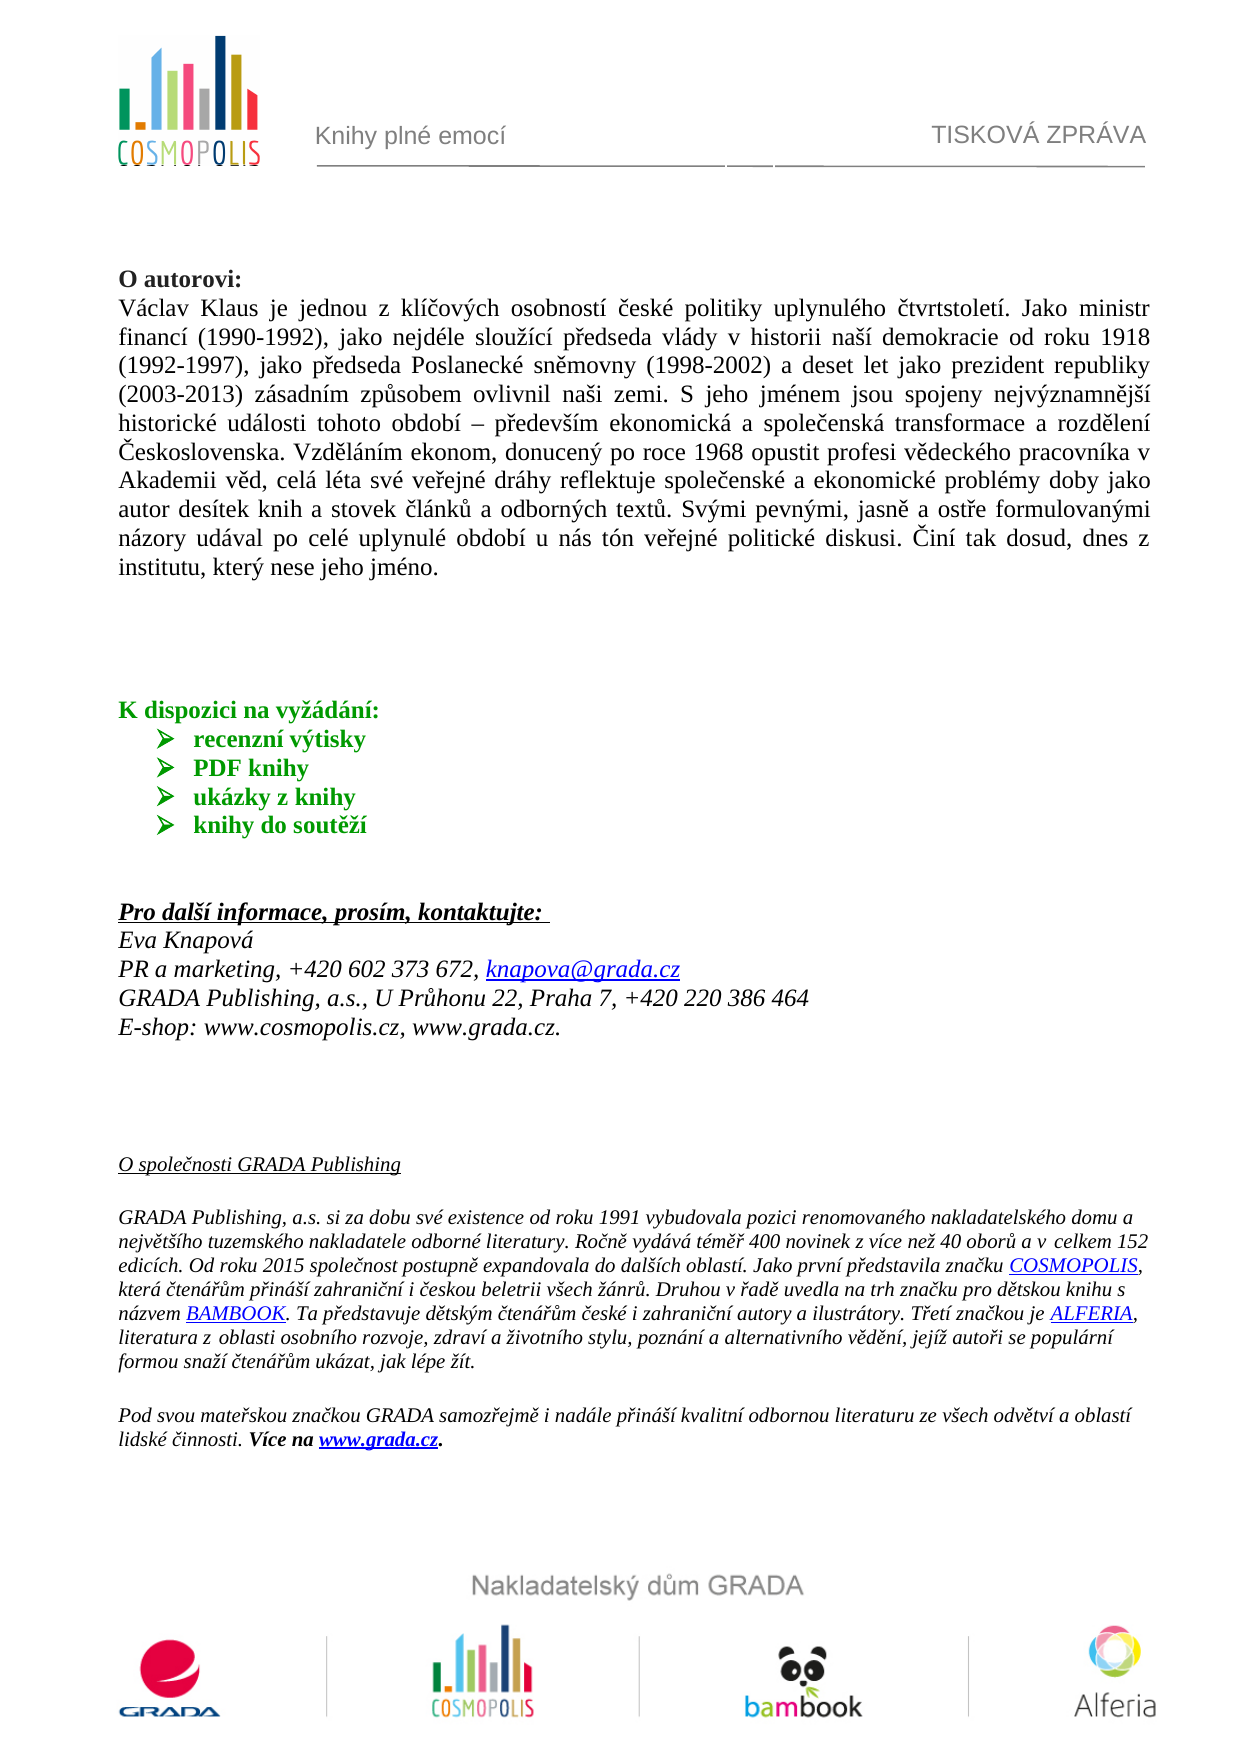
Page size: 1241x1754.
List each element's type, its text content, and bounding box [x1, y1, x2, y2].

text GRADA Publishing, a.s., U Průhonu 22, Praha 7, +420 220 386 464 [118, 983, 1152, 1012]
text E-shop: www.cosmopolis.cz, www.grada.cz. [118, 1012, 1152, 1041]
text O autorovi: [118, 264, 1152, 293]
list recenzní výtisky [156, 724, 1152, 753]
text Václav Klaus je jednou z klíčových osobností české politiky uplynulého čtvrtstoletí. Jako ministr financí (1990-1992), jako nejdéle sloužící předseda vlády v historii naší demokracie od roku 1918 (1992-1997), jako předseda Poslanecké sněmovny (1998-2002) a deset let jako prezident republiky (2003-2013) zásadním způsobem ovlivnil naši zemi. S jeho jménem jsou spojeny nejvýznamnější historické události tohoto období – především ekonomická a společenská transformace a rozdělení Československa. Vzděláním ekonom, donucený po roce 1968 opustit profesi vědeckého pracovníka v Akademii věd, celá léta své veřejné dráhy reflektuje společenské a ekonomické problémy doby jako autor desítek knih a stovek článků a odborných textů. Svými pevnými, jasně a ostře formulovanými názory udával po celé uplynulé období u nás tón veřejné politické diskusi. Činí tak dosud, dnes z institutu, který nese jeho jméno. [118, 293, 1152, 581]
list PDF knihy [156, 753, 1152, 782]
text GRADA Publishing, a.s. si za dobu své existence od roku 1991 vybudovala pozici renomovaného nakladatelského domu a největšího tuzemského nakladatele odborné literatury. Ročně vydává téměř 400 novinek z více než 40 oborů a v celkem 152 edicích. Od roku 2015 společnost postupně expandovala do dalších oblastí. Jako první představila značku COSMOPOLIS, která čtenářům přináší zahraniční i českou beletrii všech žánrů. Druhou v řadě uvedla na trh značku pro dětskou knihu s názvem BAMBOOK. Ta představuje dětským čtenářům české i zahraniční autory a ilustrátory. Třetí značkou je ALFERIA, literatura z oblasti osobního rozvoje, zdraví a životního stylu, poznání a alternativního vědění, jejíž autoři se populární formou snaží čtenářům ukázat, jak lépe žít. [118, 1205, 1152, 1373]
text PR a marketing, +420 602 373 672, knapova@grada.cz [118, 954, 1152, 983]
text K dispozici na vyžádání: [118, 696, 1152, 724]
picture [118, 35, 260, 166]
list knihy do soutěží [156, 811, 1152, 839]
picture [0, 1558, 1241, 1754]
text O společnosti GRADA Publishing [118, 1152, 1152, 1176]
text Pod svou mateřskou značkou GRADA samozřejmě i nadále přináší kvalitní odbornou literaturu ze všech odvětví a oblastí lidské činnosti. Více na www.grada.cz. [118, 1402, 1152, 1451]
text Eva Knapová [118, 926, 1152, 954]
text Pro další informace, prosím, kontaktujte: [118, 897, 1152, 926]
list ukázky z knihy [156, 782, 1152, 811]
